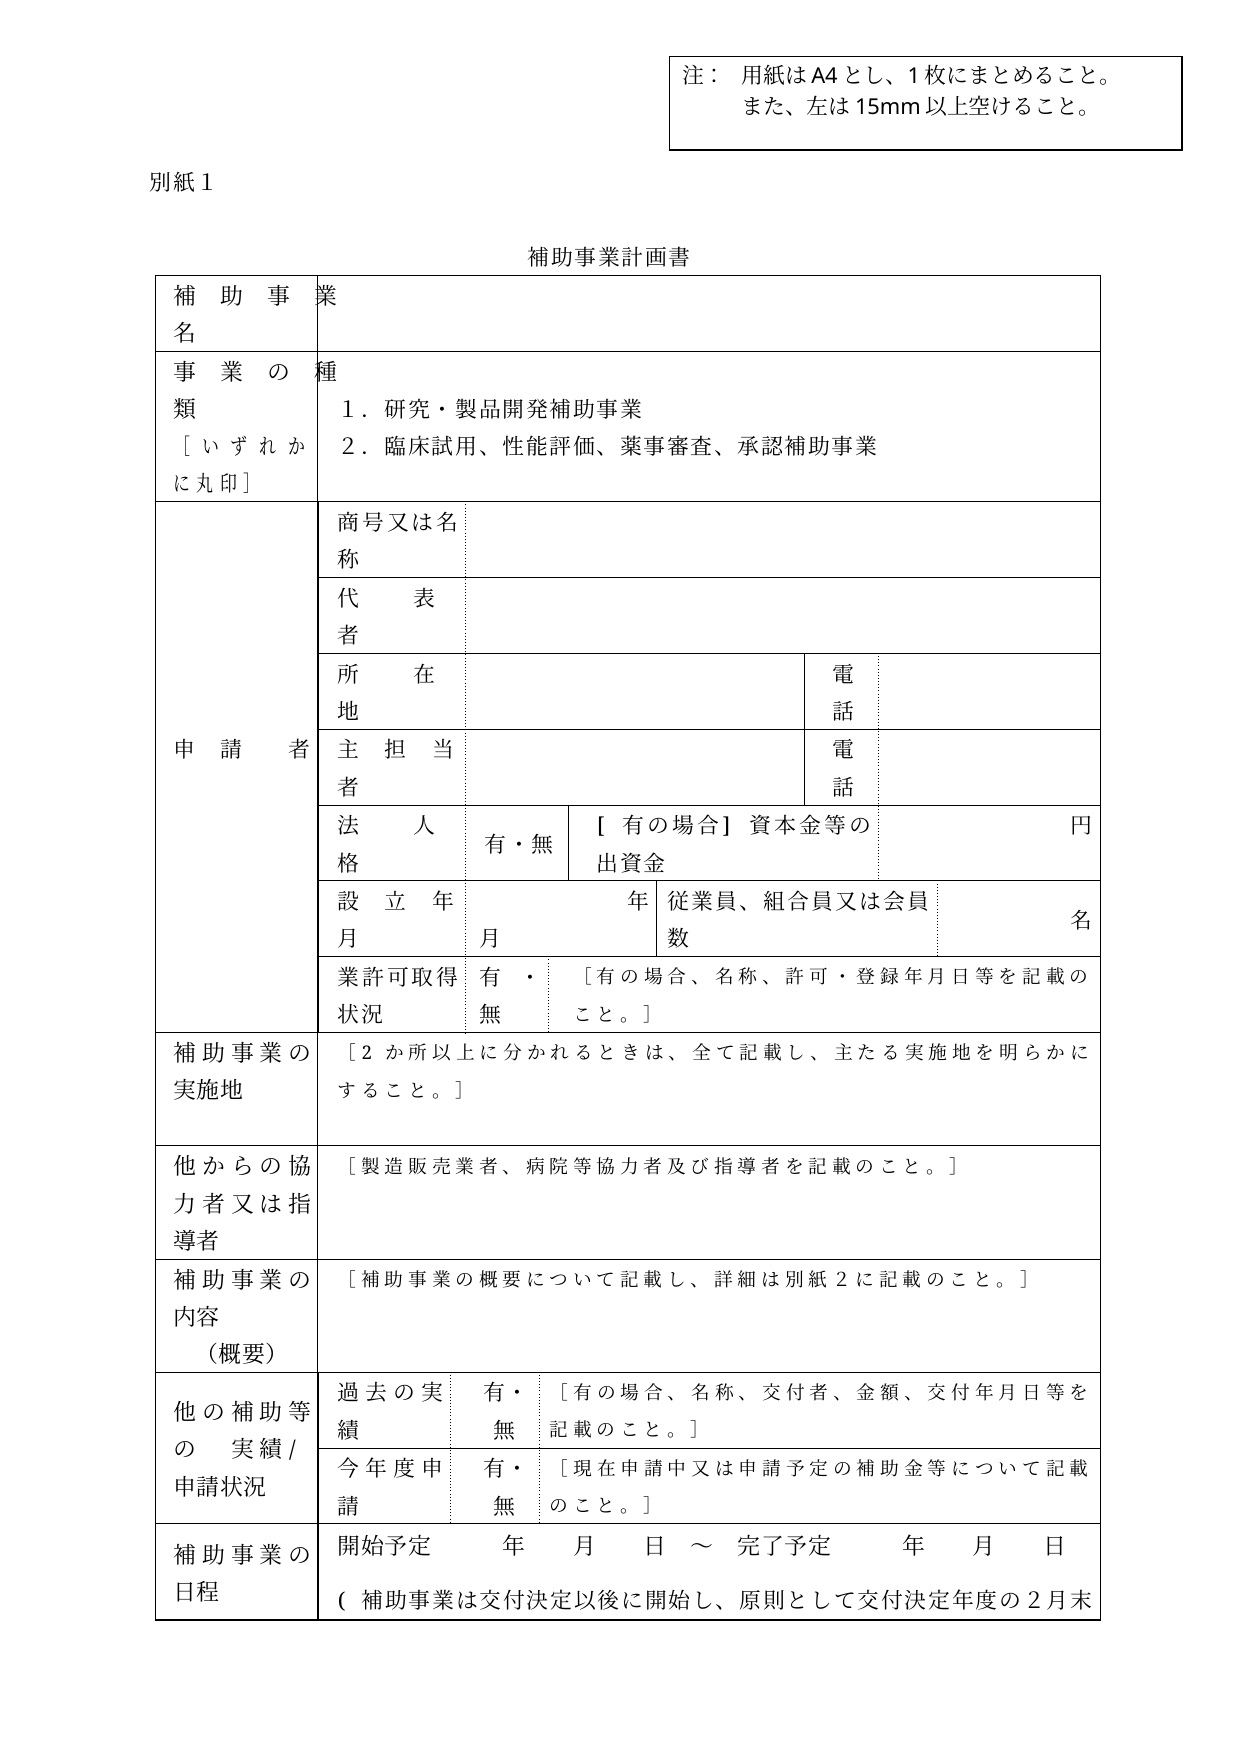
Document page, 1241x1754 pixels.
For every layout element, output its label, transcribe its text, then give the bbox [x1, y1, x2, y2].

table_cell 申請者 [156, 502, 317, 1032]
table_header [318, 276, 1100, 351]
table_cell 他の補助等の 実績/申請状況 [156, 1373, 317, 1523]
table_cell 有・無 [451, 1373, 539, 1447]
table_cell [319, 1524, 1100, 1619]
table_cell 電話 [805, 654, 878, 729]
text 補助事業計画書 [149, 237, 1114, 275]
table_cell 名 [937, 881, 1100, 956]
table_cell 商号又は名称 [319, 502, 465, 577]
table_cell [465, 654, 804, 729]
table_cell 電話 [805, 730, 878, 804]
table_cell 事業の種類 ［いずれかに丸印］ [156, 352, 317, 501]
table_header 補助事業名 [156, 276, 317, 351]
table_cell ［現在申請中又は申請予定の補助金等について記載のこと。］ [539, 1449, 1100, 1523]
text 別紙１ [149, 162, 1114, 200]
table_cell 主担当者 [319, 730, 465, 804]
table_cell [878, 654, 1100, 729]
table_cell 所在地 [319, 654, 465, 729]
table_cell [878, 730, 1100, 804]
table_cell 代表者 [319, 578, 465, 653]
table_cell ［有の場合、名称、許可・登録年月日等を記載のこと。］ [548, 957, 1100, 1032]
table_cell 業許可取得状況 [319, 957, 465, 1032]
table_cell [465, 578, 1100, 653]
table_cell １．研究・製品開発補助事業 ２．臨床試用、性能評価、薬事審査、承認補助事業 [318, 352, 1100, 501]
table_cell 設立年月 [319, 881, 465, 956]
table_cell 年 月 [465, 881, 656, 956]
table_cell 過去の実績 [319, 1373, 451, 1447]
table_cell 法人格 [319, 806, 465, 880]
table_cell [465, 730, 804, 804]
table_cell 他からの協力者又は指導者 [156, 1146, 317, 1258]
table_cell [465, 502, 1100, 577]
table_cell 有・無 [465, 806, 568, 880]
table_cell [有の場合] 資本金等の出資金 [569, 806, 878, 880]
table_cell 今年度申請 [319, 1449, 451, 1523]
table_cell 有・無 [465, 957, 548, 1032]
table_cell ［製造販売業者、病院等協力者及び指導者を記載のこと。］ [318, 1146, 1100, 1258]
table_cell 有・無 [451, 1449, 539, 1523]
table_cell 円 [878, 806, 1100, 880]
table_cell 従業員、組合員又は会員数 [657, 881, 937, 956]
table_cell ［2か所以上に分かれるときは、全て記載し、主たる実施地を明らかにすること。］ [318, 1033, 1100, 1145]
table_cell 補助事業の実施地 [156, 1033, 317, 1145]
table_cell 補助事業の内容 （概要） [156, 1260, 317, 1372]
table_cell ［有の場合、名称、交付者、金額、交付年月日等を記載のこと。］ [539, 1373, 1100, 1447]
table_cell ［補助事業の概要について記載し、詳細は別紙２に記載のこと。］ [318, 1260, 1100, 1372]
table_cell 補助事業の日程 [156, 1524, 317, 1619]
